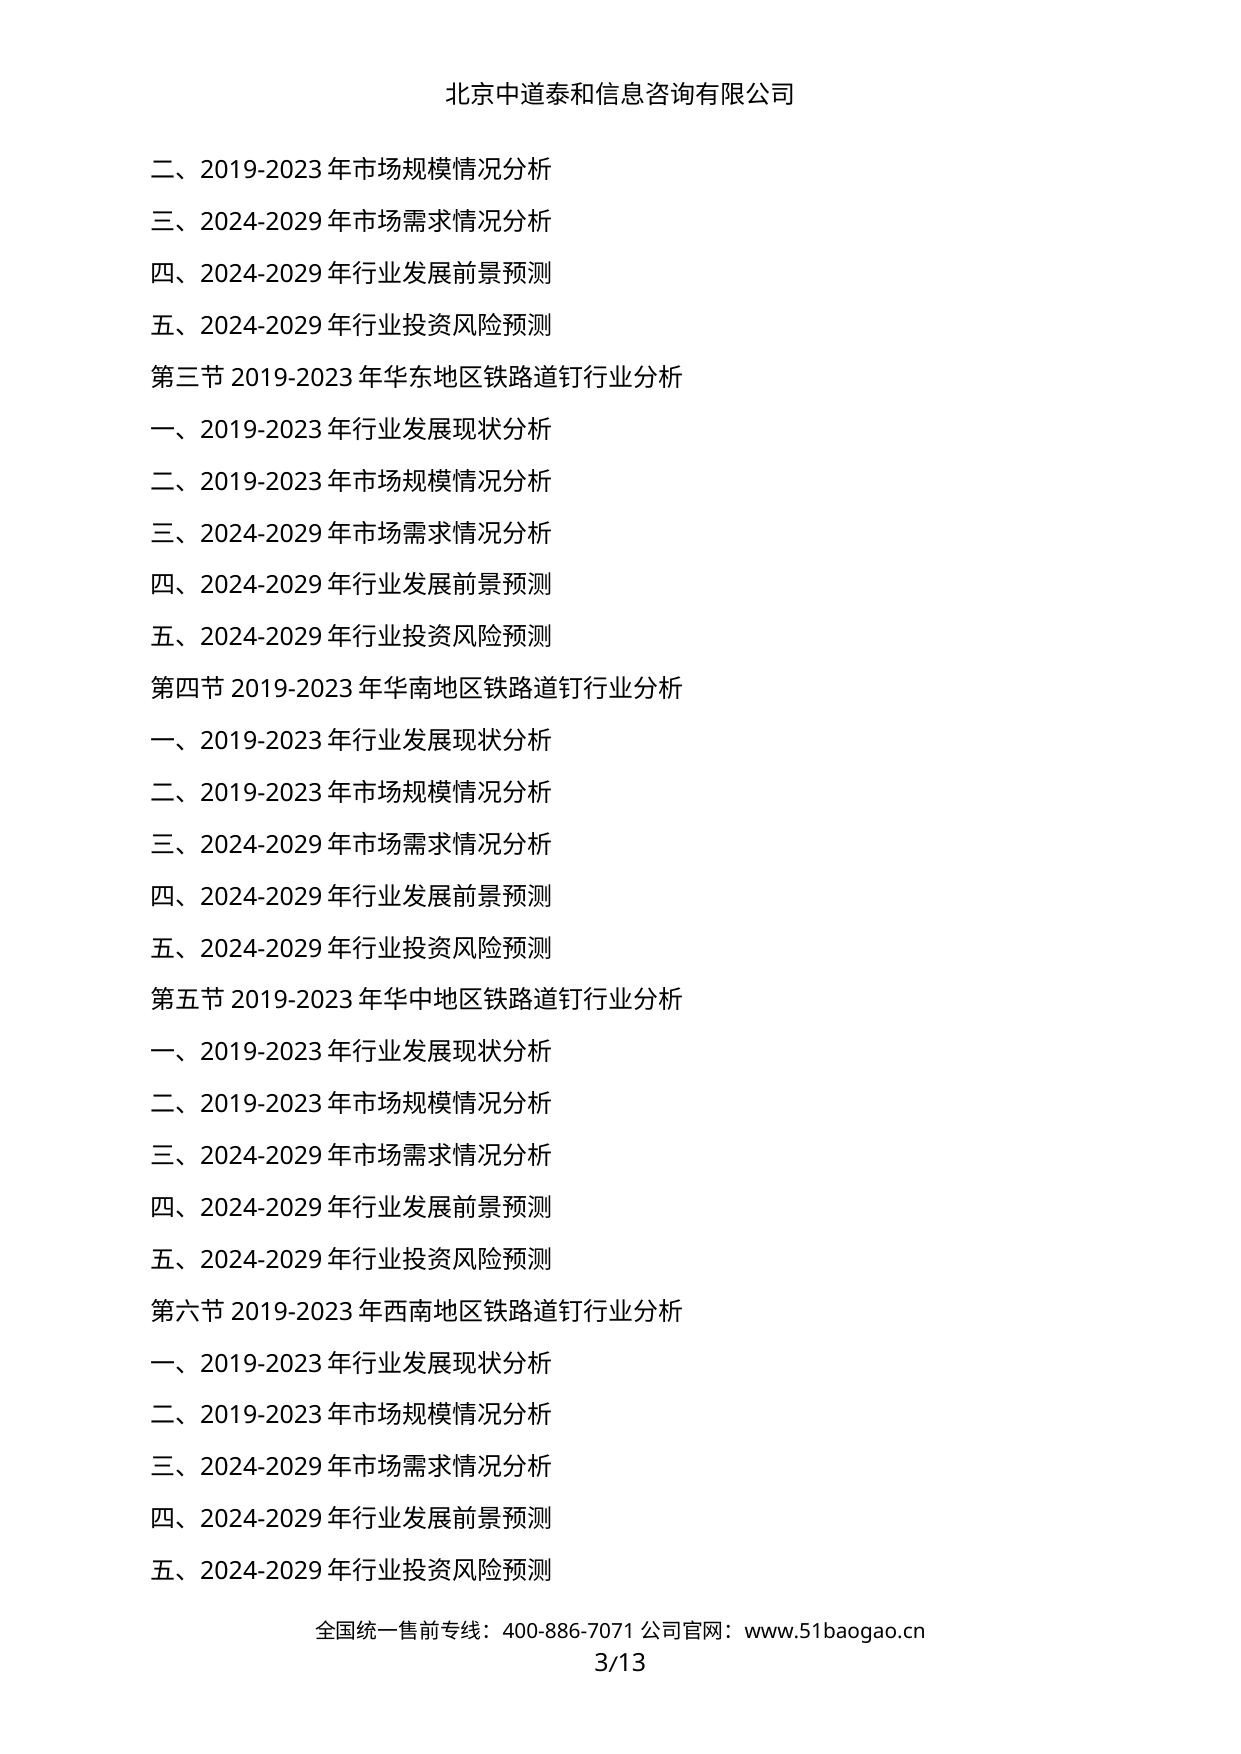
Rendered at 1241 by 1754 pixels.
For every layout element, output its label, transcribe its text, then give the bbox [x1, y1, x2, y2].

text 五、2024-2029年行业投资风险预测 [150, 1551, 1090, 1587]
text 三、2024-2029年市场需求情况分析 [150, 1447, 1090, 1483]
text 第六节 2019-2023年西南地区铁路道钉行业分析 [150, 1291, 1090, 1327]
text 三、2024-2029年市场需求情况分析 [150, 824, 1090, 861]
text 一、2019-2023年行业发展现状分析 [150, 1032, 1090, 1068]
text 四、2024-2029年行业发展前景预测 [150, 876, 1090, 912]
text 一、2019-2023年行业发展现状分析 [150, 409, 1090, 446]
text 三、2024-2029年市场需求情况分析 [150, 1136, 1090, 1172]
text 第三节 2019-2023年华东地区铁路道钉行业分析 [150, 357, 1090, 394]
text 四、2024-2029年行业发展前景预测 [150, 1187, 1090, 1224]
text 五、2024-2029年行业投资风险预测 [150, 1239, 1090, 1276]
text 一、2019-2023年行业发展现状分析 [150, 721, 1090, 757]
text 五、2024-2029年行业投资风险预测 [150, 306, 1090, 342]
text 二、2019-2023年市场规模情况分析 [150, 150, 1090, 186]
text 三、2024-2029年市场需求情况分析 [150, 202, 1090, 238]
text 三、2024-2029年市场需求情况分析 [150, 513, 1090, 549]
text 四、2024-2029年行业发展前景预测 [150, 254, 1090, 290]
text 第五节 2019-2023年华中地区铁路道钉行业分析 [150, 980, 1090, 1016]
text 二、2019-2023年市场规模情况分析 [150, 1084, 1090, 1120]
text 二、2019-2023年市场规模情况分析 [150, 461, 1090, 497]
text 一、2019-2023年行业发展现状分析 [150, 1343, 1090, 1379]
text 五、2024-2029年行业投资风险预测 [150, 617, 1090, 653]
text 五、2024-2029年行业投资风险预测 [150, 928, 1090, 964]
text 四、2024-2029年行业发展前景预测 [150, 565, 1090, 601]
text 二、2019-2023年市场规模情况分析 [150, 1395, 1090, 1431]
text 二、2019-2023年市场规模情况分析 [150, 772, 1090, 809]
text 第四节 2019-2023年华南地区铁路道钉行业分析 [150, 669, 1090, 705]
text 四、2024-2029年行业发展前景预测 [150, 1499, 1090, 1535]
